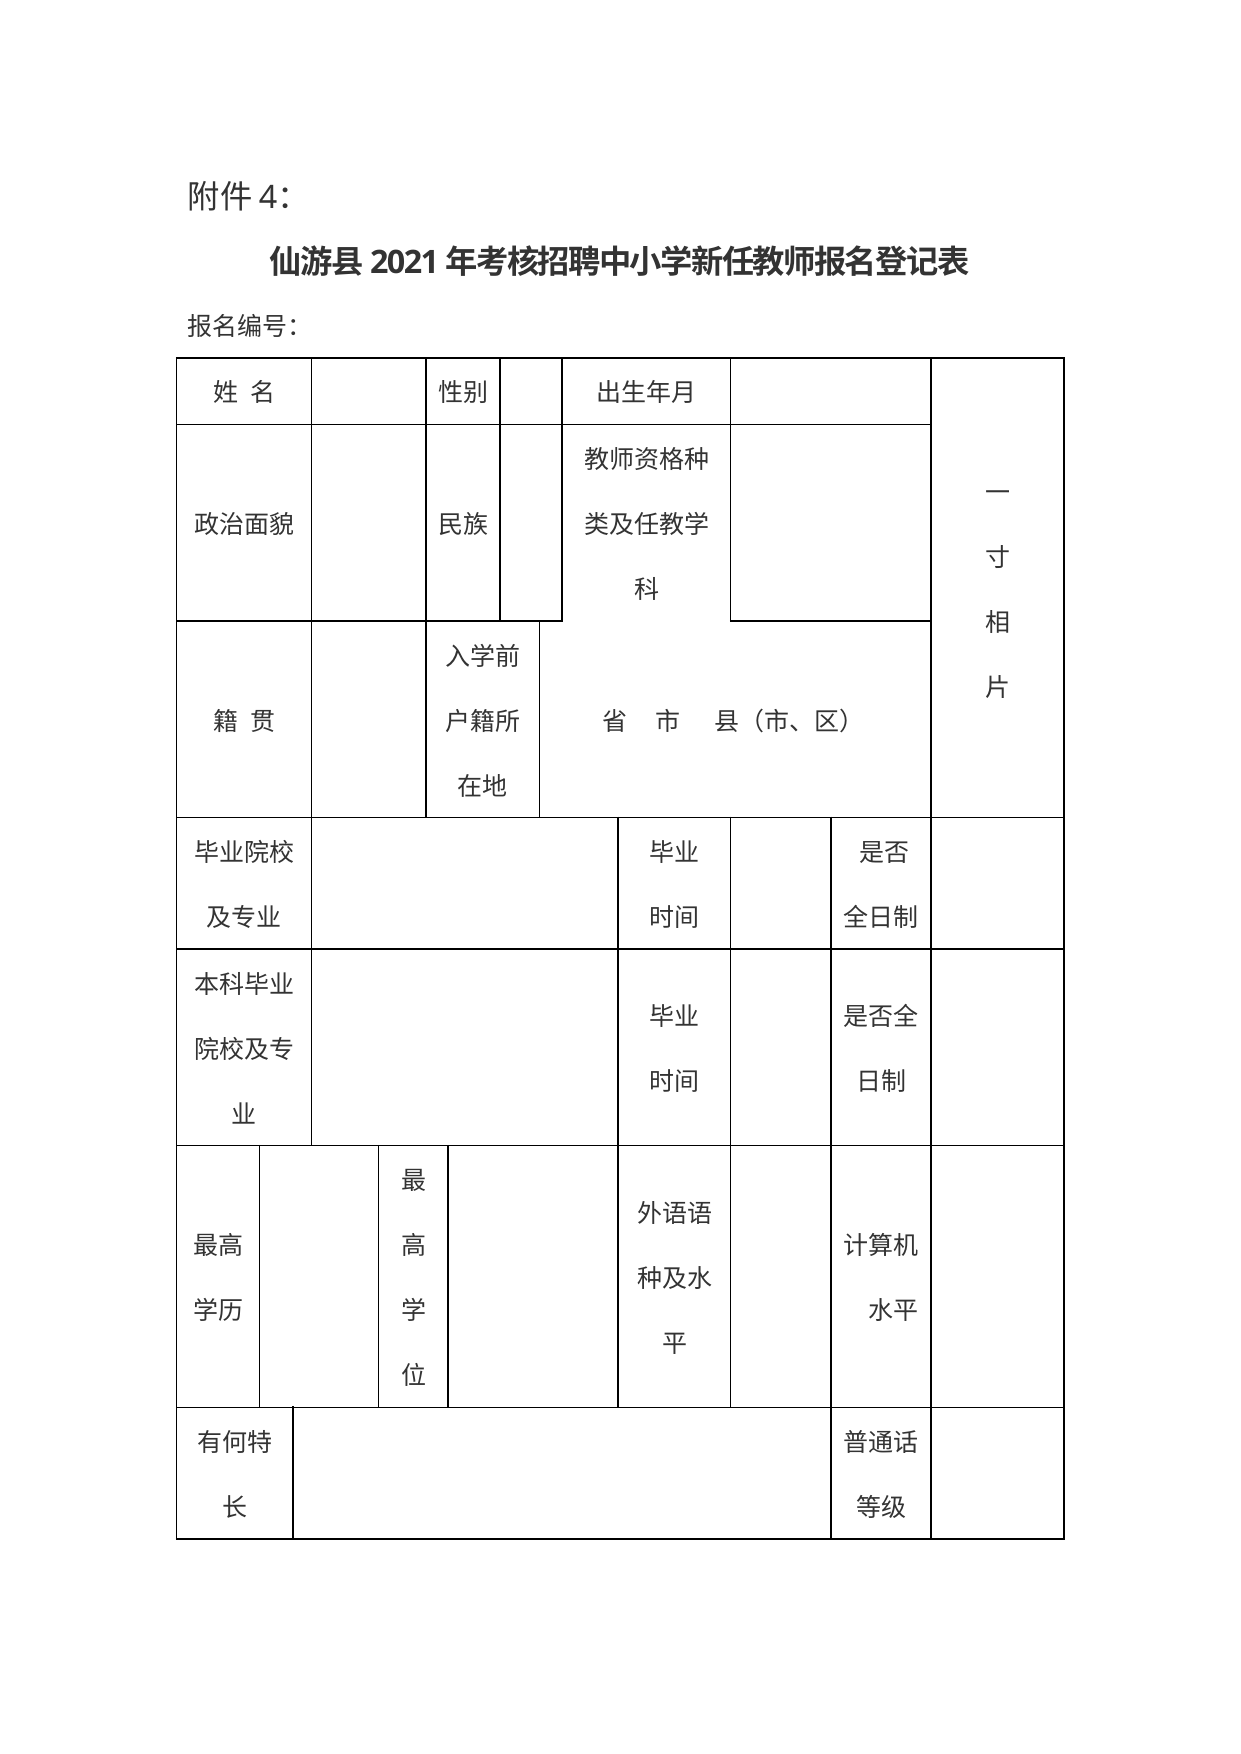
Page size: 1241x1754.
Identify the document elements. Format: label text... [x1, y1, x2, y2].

table_header 一 寸 相 片 [932, 359, 1063, 817]
text 附件4： [187, 162, 1053, 227]
table_cell 毕业 时间 [619, 950, 730, 1145]
table_cell 有何特长 [177, 1408, 292, 1538]
table_cell [312, 818, 617, 948]
table_cell [731, 818, 830, 948]
table_cell 入学前户籍所在地 [427, 622, 539, 817]
table_cell 籍 贯 [177, 622, 311, 817]
table_header [312, 359, 425, 423]
table_cell 政治面貌 [177, 425, 311, 620]
table_cell [312, 425, 425, 620]
table_cell 外语语种及水平 [619, 1146, 730, 1406]
table_header 性别 [427, 359, 499, 423]
table_cell [260, 1146, 378, 1406]
table_cell [731, 950, 830, 1145]
table_header [731, 359, 930, 423]
table_cell 是否全日制 [832, 950, 930, 1145]
table_cell 最高学位 [379, 1146, 447, 1406]
table_cell 计算机水平 [832, 1146, 930, 1406]
table_cell 毕业 时间 [619, 818, 730, 948]
table_cell 最高学历 [177, 1146, 259, 1406]
table_cell 本科毕业院校及专业 [177, 950, 311, 1145]
table_cell 省 市 县（市、区） [540, 620, 930, 817]
table_cell [312, 950, 617, 1145]
table_header 姓 名 [177, 359, 311, 423]
table_cell [731, 1146, 830, 1406]
table_cell 是否全日制 [832, 818, 930, 948]
table_cell 教师资格种类及任教学科 [563, 425, 730, 620]
table_cell 毕业院校及专业 [177, 818, 311, 948]
table_cell [932, 1146, 1063, 1406]
table_cell [932, 1408, 1063, 1538]
table_cell [501, 425, 561, 620]
text 报名编号： [187, 292, 1053, 357]
table_cell [449, 1146, 617, 1406]
table_cell 民族 [427, 425, 499, 620]
table_cell [932, 950, 1063, 1145]
table_cell 普通话等级 [832, 1408, 930, 1538]
table_cell [932, 818, 1063, 948]
table_cell [731, 425, 930, 620]
table_cell [294, 1408, 830, 1538]
table_header 出生年月 [563, 359, 730, 423]
text 仙游县2021年考核招聘中小学新任教师报名登记表 [187, 227, 1053, 292]
table_cell [312, 622, 425, 817]
table_header [501, 359, 561, 423]
